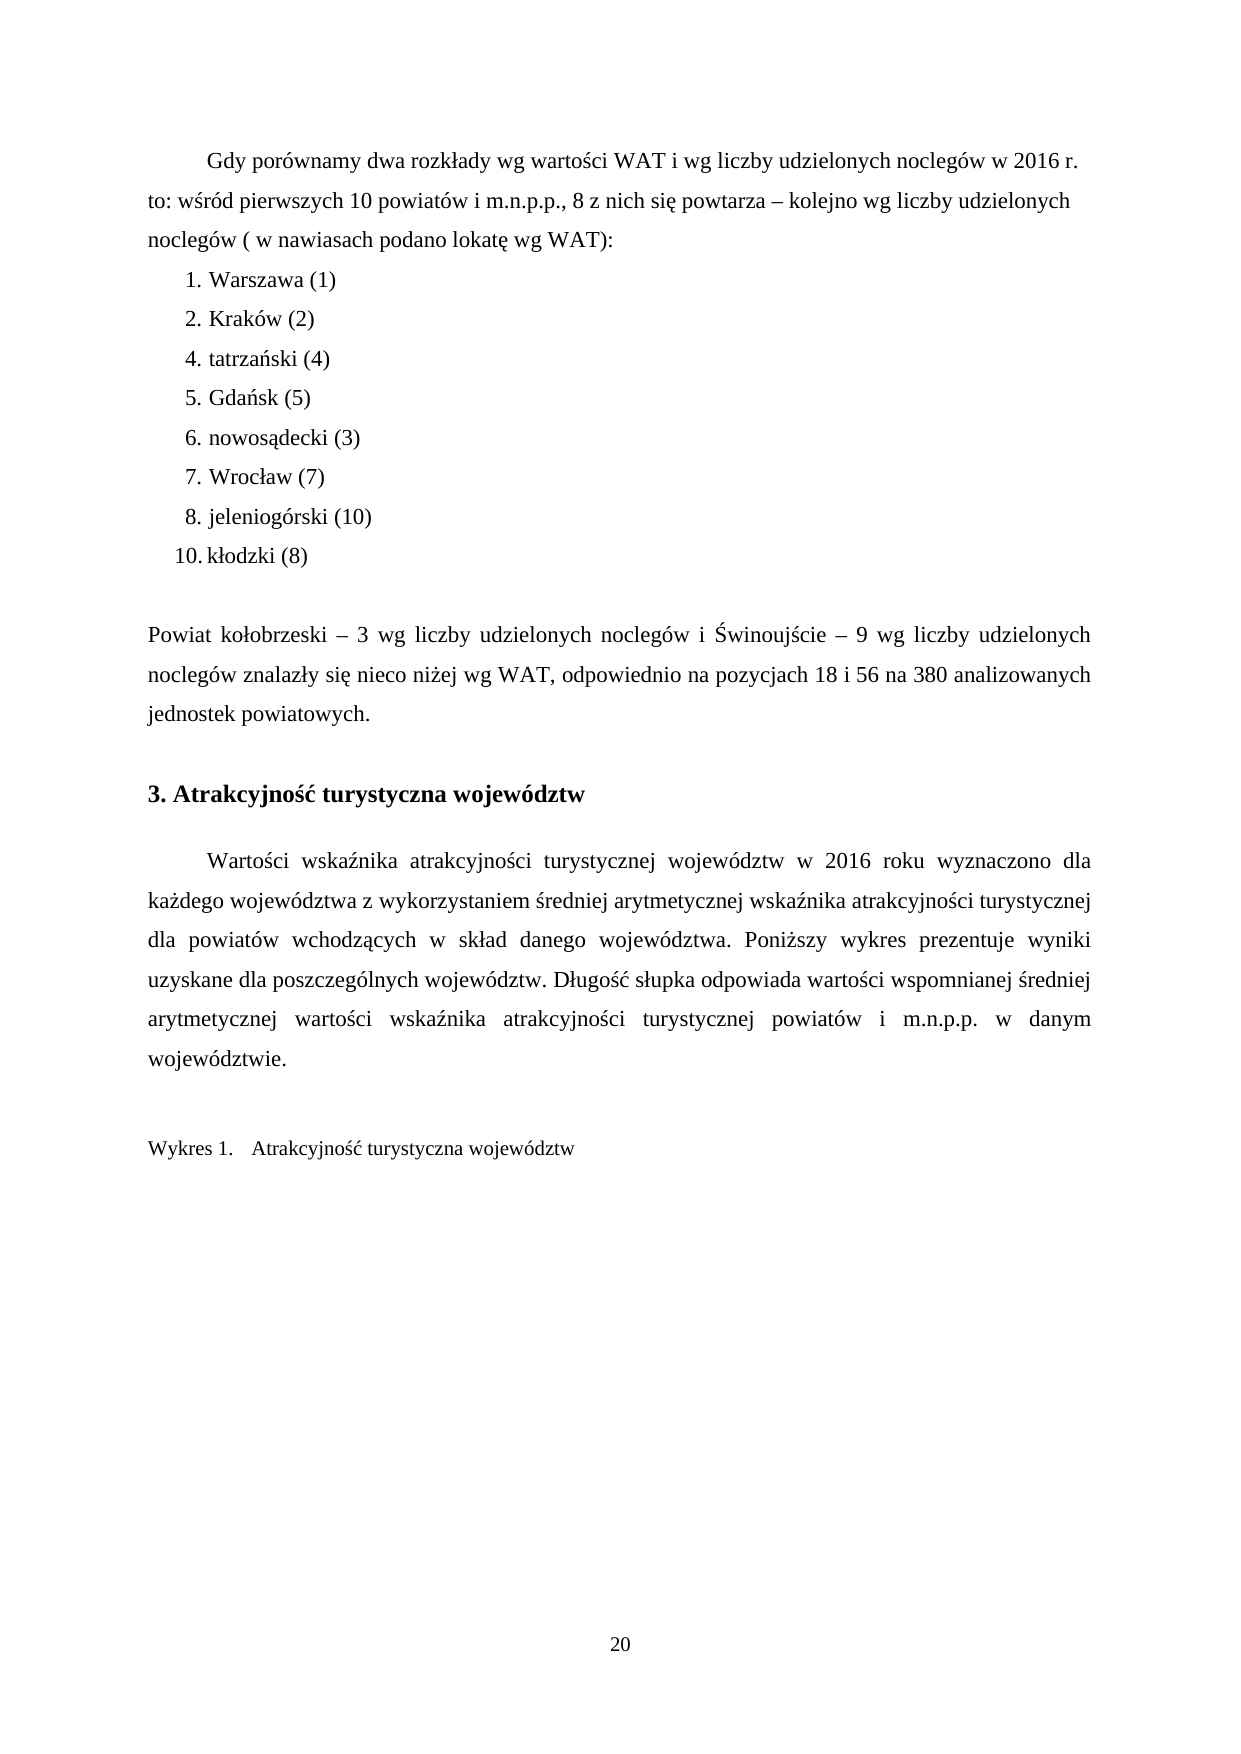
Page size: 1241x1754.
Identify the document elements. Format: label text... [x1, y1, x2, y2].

text Wartości wskaźnika atrakcyjności turystycznej województw w 2016 roku wyznaczono dla każdego województwa z wykorzystaniem średniej arytmetycznej wskaźnika atrakcyjności turystycznej dla powiatów wchodzących w skład danego województwa. Poniższy wykres prezentuje wyniki uzyskane dla poszczególnych województw. Długość słupka odpowiada wartości wspomnianej średniej arytmetycznej wartości wskaźnika atrakcyjności turystycznej powiatów i m.n.p.p. w danym województwie. [148, 847, 1093, 1071]
text Wykres 1. Atrakcyjność turystyczna województw [148, 1136, 1093, 1160]
list Kraków (2) [185, 306, 1093, 332]
list jeleniogórski (10) [185, 503, 1093, 529]
list Warszawa (1) [185, 266, 1093, 292]
subtitle 3. Atrakcyjność turystyczna województw [148, 779, 1093, 808]
list nowosądecki (3) [185, 424, 1093, 450]
text Gdy porównamy dwa rozkłady wg wartości WAT i wg liczby udzielonych noclegów w 2016 r. to: wśród pierwszych 10 powiatów i m.n.p.p., 8 z nich się powtarza – kolejno wg liczby udzielonych noclegów ( w nawiasach podano lokatę wg WAT): [148, 148, 1093, 253]
list Gdańsk (5) [185, 384, 1093, 411]
text Powiat kołobrzeski – 3 wg liczby udzielonych noclegów i Świnoujście – 9 wg liczby udzielonych noclegów znalazły się nieco niżej wg WAT, odpowiednio na pozycjach 18 i 56 na 380 analizowanych jednostek powiatowych. [148, 621, 1093, 727]
list Wrocław (7) [185, 463, 1093, 490]
list tatrzański (4) [185, 345, 1093, 371]
list kłodzki (8) [174, 542, 1093, 569]
